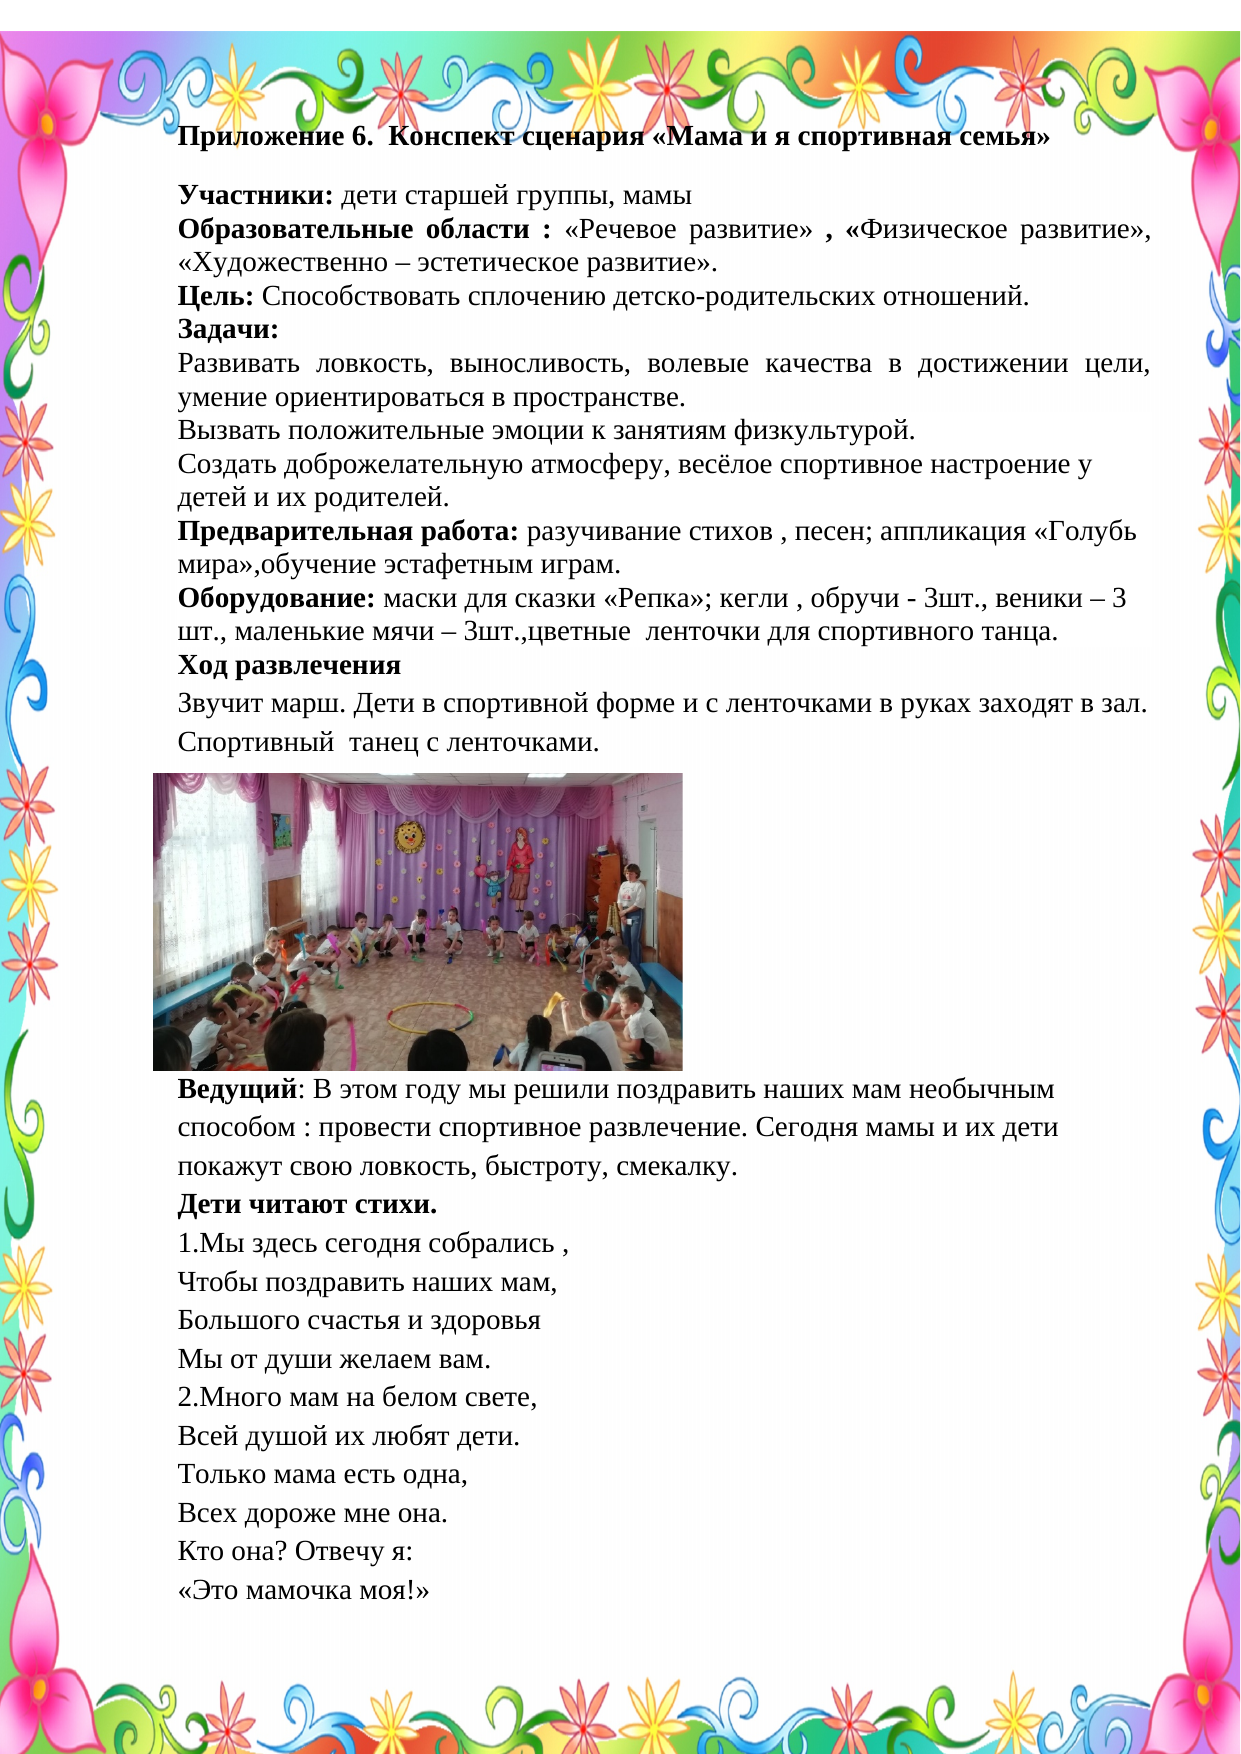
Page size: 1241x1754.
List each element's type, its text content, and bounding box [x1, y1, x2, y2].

text Предварительная работа: разучивание стихов , песен; аппликация «Голубь мира»,обучение эстафетным играм. [177, 513, 1152, 580]
text Вызвать положительные эмоции к занятиям физкультурой. [177, 412, 1152, 446]
text Звучит марш. Дети в спортивной форме и с ленточками в руках заходят в зал. [177, 686, 1152, 719]
text Мы от души желаем вам. [177, 1341, 1152, 1374]
text Всей душой их любят дети. [177, 1418, 1152, 1451]
text Дети читают стихи. [177, 1187, 1152, 1220]
text Участники: дети старшей группы, мамы [177, 177, 1152, 211]
text Ход развлечения [177, 647, 1152, 681]
text Приложение 6. Конспект сценария «Мама и я спортивная семья» [177, 118, 1152, 152]
text Всех дороже мне она. [177, 1495, 1152, 1528]
text Только мама есть одна, [177, 1456, 1152, 1490]
text Кто она? Отвечу я: [177, 1533, 1152, 1567]
text «Это мамочка моя!» [177, 1572, 1152, 1606]
text Чтобы поздравить наших мам, [177, 1264, 1152, 1297]
text Развивать ловкость, выносливость, волевые качества в достижении цели, умение ориентироваться в пространстве. [177, 345, 1152, 412]
text Оборудование: маски для сказки «Репка»; кегли , обручи - 3шт., веники – 3 шт., маленькие мячи – 3шт.,цветные ленточки для спортивного танца. [177, 580, 1152, 647]
picture [0, 31, 1241, 1754]
text Создать доброжелательную атмосферу, весёлое спортивное настроение у детей и их родителей. [177, 446, 1152, 513]
text 2.Много мам на белом свете, [177, 1379, 1152, 1413]
text Цель: Способствовать сплочению детско-родительских отношений. [177, 278, 1152, 312]
text Большого счастья и здоровья [177, 1302, 1152, 1336]
text 1.Мы здесь сегодня собрались , [177, 1225, 1152, 1259]
text Образовательные области : «Речевое развитие» , «Физическое развитие», «Художественно – эстетическое развитие». [177, 211, 1152, 278]
text Задачи: [177, 312, 1152, 345]
text Спортивный танец с ленточками. [177, 724, 1152, 758]
text Ведущий: В этом году мы решили поздравить наших мам необычным способом : провести спортивное развлечение. Сегодня мамы и их дети покажут свою ловкость, быстроту, смекалку. [177, 1071, 1152, 1182]
